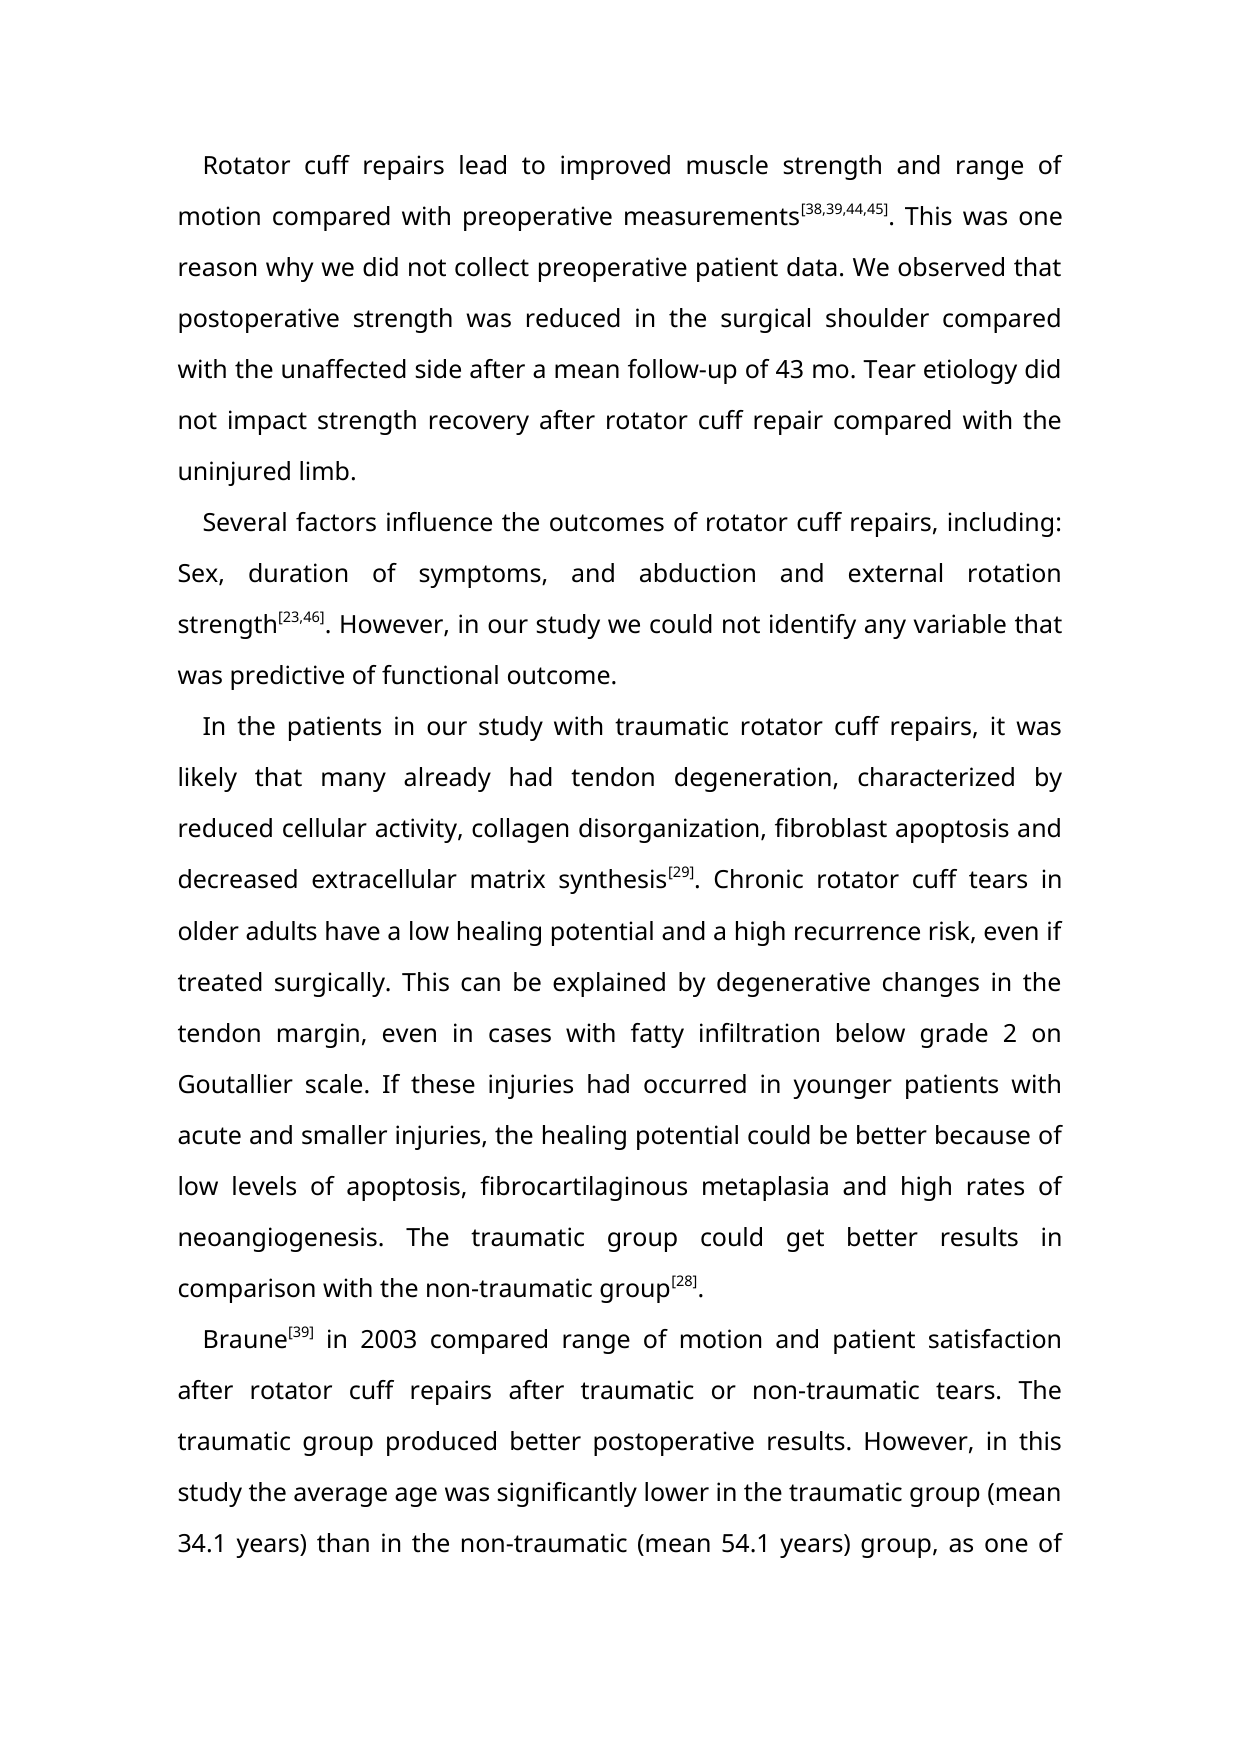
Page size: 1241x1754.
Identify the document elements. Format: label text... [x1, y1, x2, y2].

text In the patients in our study with traumatic rotator cuff repairs, it was likely that many already had tendon degeneration, characterized by reduced cellular activity, collagen disorganization, fibroblast apoptosis and decreased extracellular matrix synthesis[29]. Chronic rotator cuff tears in older adults have a low healing potential and a high recurrence risk, even if treated surgically. This can be explained by degenerative changes in the tendon margin, even in cases with fatty infiltration below grade 2 on Goutallier scale. If these injuries had occurred in younger patients with acute and smaller injuries, the healing potential could be better because of low levels of apoptosis, fibrocartilaginous metaplasia and high rates of neoangiogenesis. The traumatic group could get better results in comparison with the non-traumatic group[28]. [177, 709, 1063, 1304]
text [177, 1322, 1063, 1560]
text Several factors influence the outcomes of rotator cuff repairs, including: Sex, duration of symptoms, and abduction and external rotation strength[23,46]. However, in our study we could not identify any variable that was predictive of functional outcome. [177, 505, 1063, 692]
text Rotator cuff repairs lead to improved muscle strength and range of motion compared with preoperative measurements[38,39,44,45]. This was one reason why we did not collect preoperative patient data. We observed that postoperative strength was reduced in the surgical shoulder compared with the unaffected side after a mean follow-up of 43 mo. Tear etiology did not impact strength recovery after rotator cuff repair compared with the uninjured limb. [177, 148, 1063, 488]
